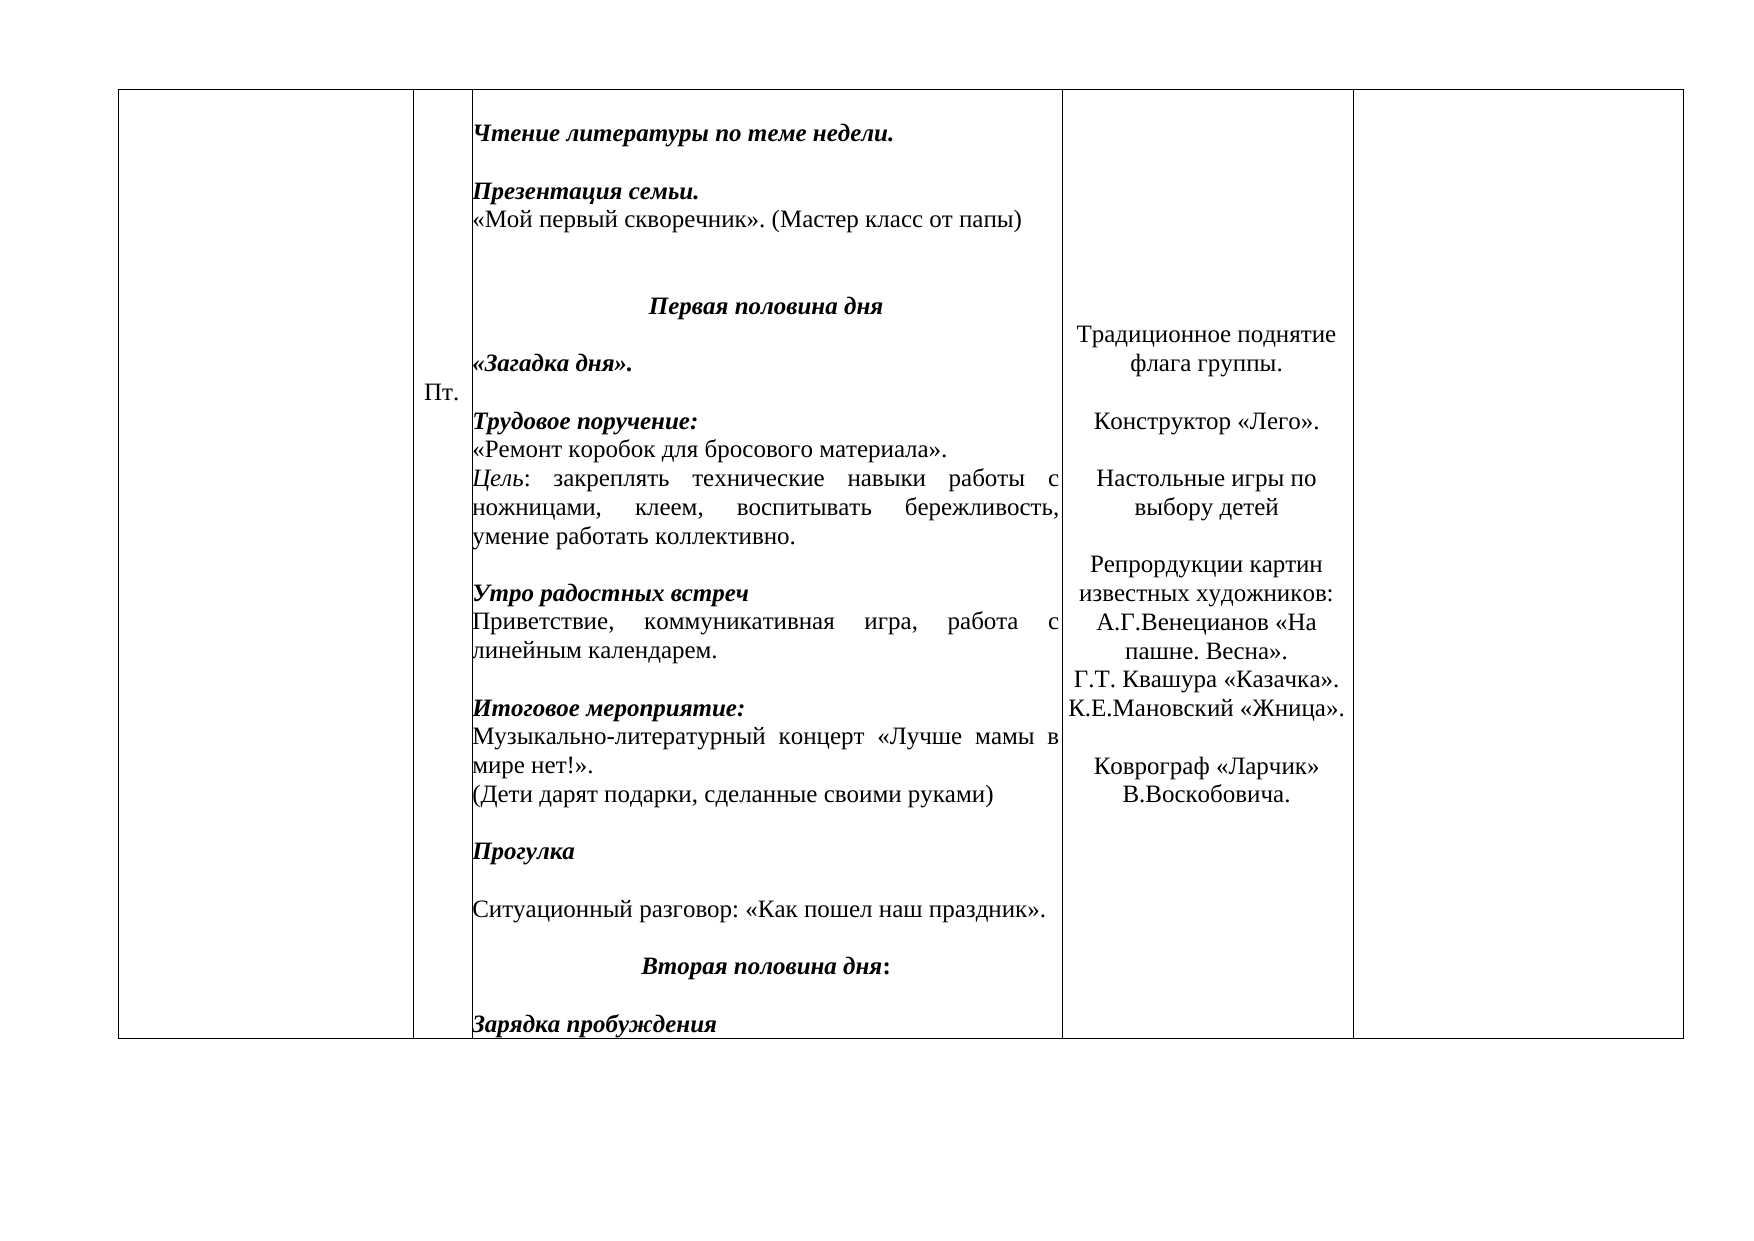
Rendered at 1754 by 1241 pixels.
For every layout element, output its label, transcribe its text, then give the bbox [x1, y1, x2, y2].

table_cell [1063, 90, 1353, 1038]
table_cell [1354, 90, 1683, 1038]
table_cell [119, 90, 413, 1038]
table_cell Пн. Вт. Ср. Чт. Пт. [414, 90, 472, 1038]
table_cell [473, 90, 1062, 1038]
